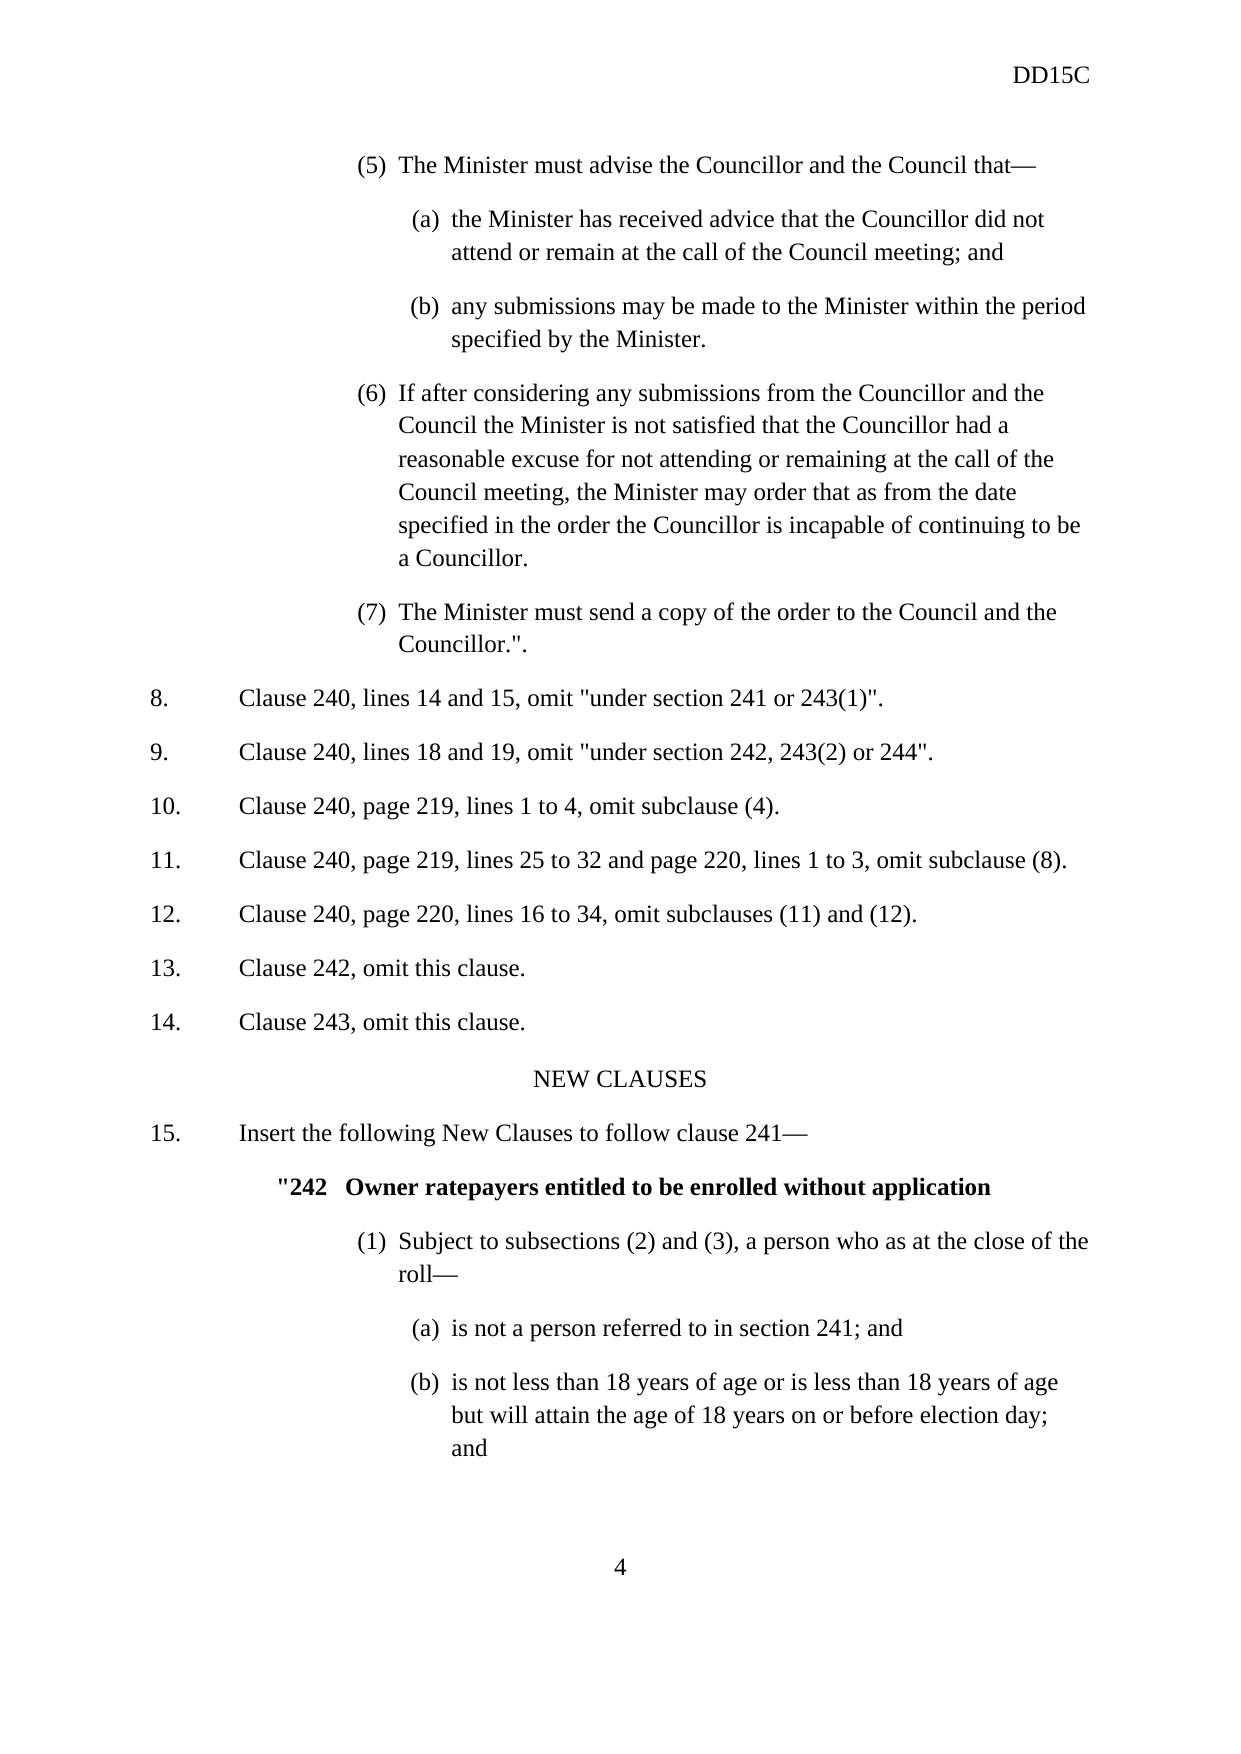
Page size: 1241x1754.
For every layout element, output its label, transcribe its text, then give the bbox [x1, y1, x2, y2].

list Clause 243, omit this clause. [150, 1007, 1090, 1035]
subtitle (b) any submissions may be made to the Minister within the period specified by the Minister. [150, 291, 1090, 352]
text NEW CLAUSES [150, 1064, 1090, 1093]
list Clause 240, page 220, lines 16 to 34, omit subclauses (11) and (12). [150, 899, 1090, 928]
list Insert the following New Clauses to follow clause 241— [150, 1118, 1090, 1147]
subtitle (a) is not a person referred to in section 241; and [150, 1313, 1090, 1342]
list Clause 240, lines 18 and 19, omit "under section 242, 243(2) or 244". [150, 737, 1090, 766]
subtitle (1) Subject to subsections (2) and (3), a person who as at the close of the roll— [150, 1226, 1090, 1288]
list Clause 240, page 219, lines 25 to 32 and page 220, lines 1 to 3, omit subclause (8). [150, 845, 1090, 874]
subtitle "242 Owner ratepayers entitled to be enrolled without application [150, 1172, 1090, 1201]
subtitle (6) If after considering any submissions from the Councillor and the Council the Minister is not satisfied that the Councillor had a reasonable excuse for not attending or remaining at the call of the Council meeting, the Minister may order that as from the date specified in the order the Councillor is incapable of continuing to be a Councillor. [150, 378, 1090, 571]
list Clause 242, omit this clause. [150, 953, 1090, 981]
subtitle (7) The Minister must send a copy of the order to the Council and the Councillor.". [150, 597, 1090, 658]
subtitle (a) the Minister has received advice that the Councillor did not attend or remain at the call of the Council meeting; and [150, 204, 1090, 266]
subtitle (5) The Minister must advise the Councillor and the Council that— [150, 150, 1090, 179]
subtitle (b) is not less than 18 years of age or is less than 18 years of age but will attain the age of 18 years on or before election day; and [150, 1367, 1090, 1462]
list Clause 240, lines 14 and 15, omit "under section 241 or 243(1)". [150, 683, 1090, 712]
list Clause 240, page 219, lines 1 to 4, omit subclause (4). [150, 791, 1090, 820]
